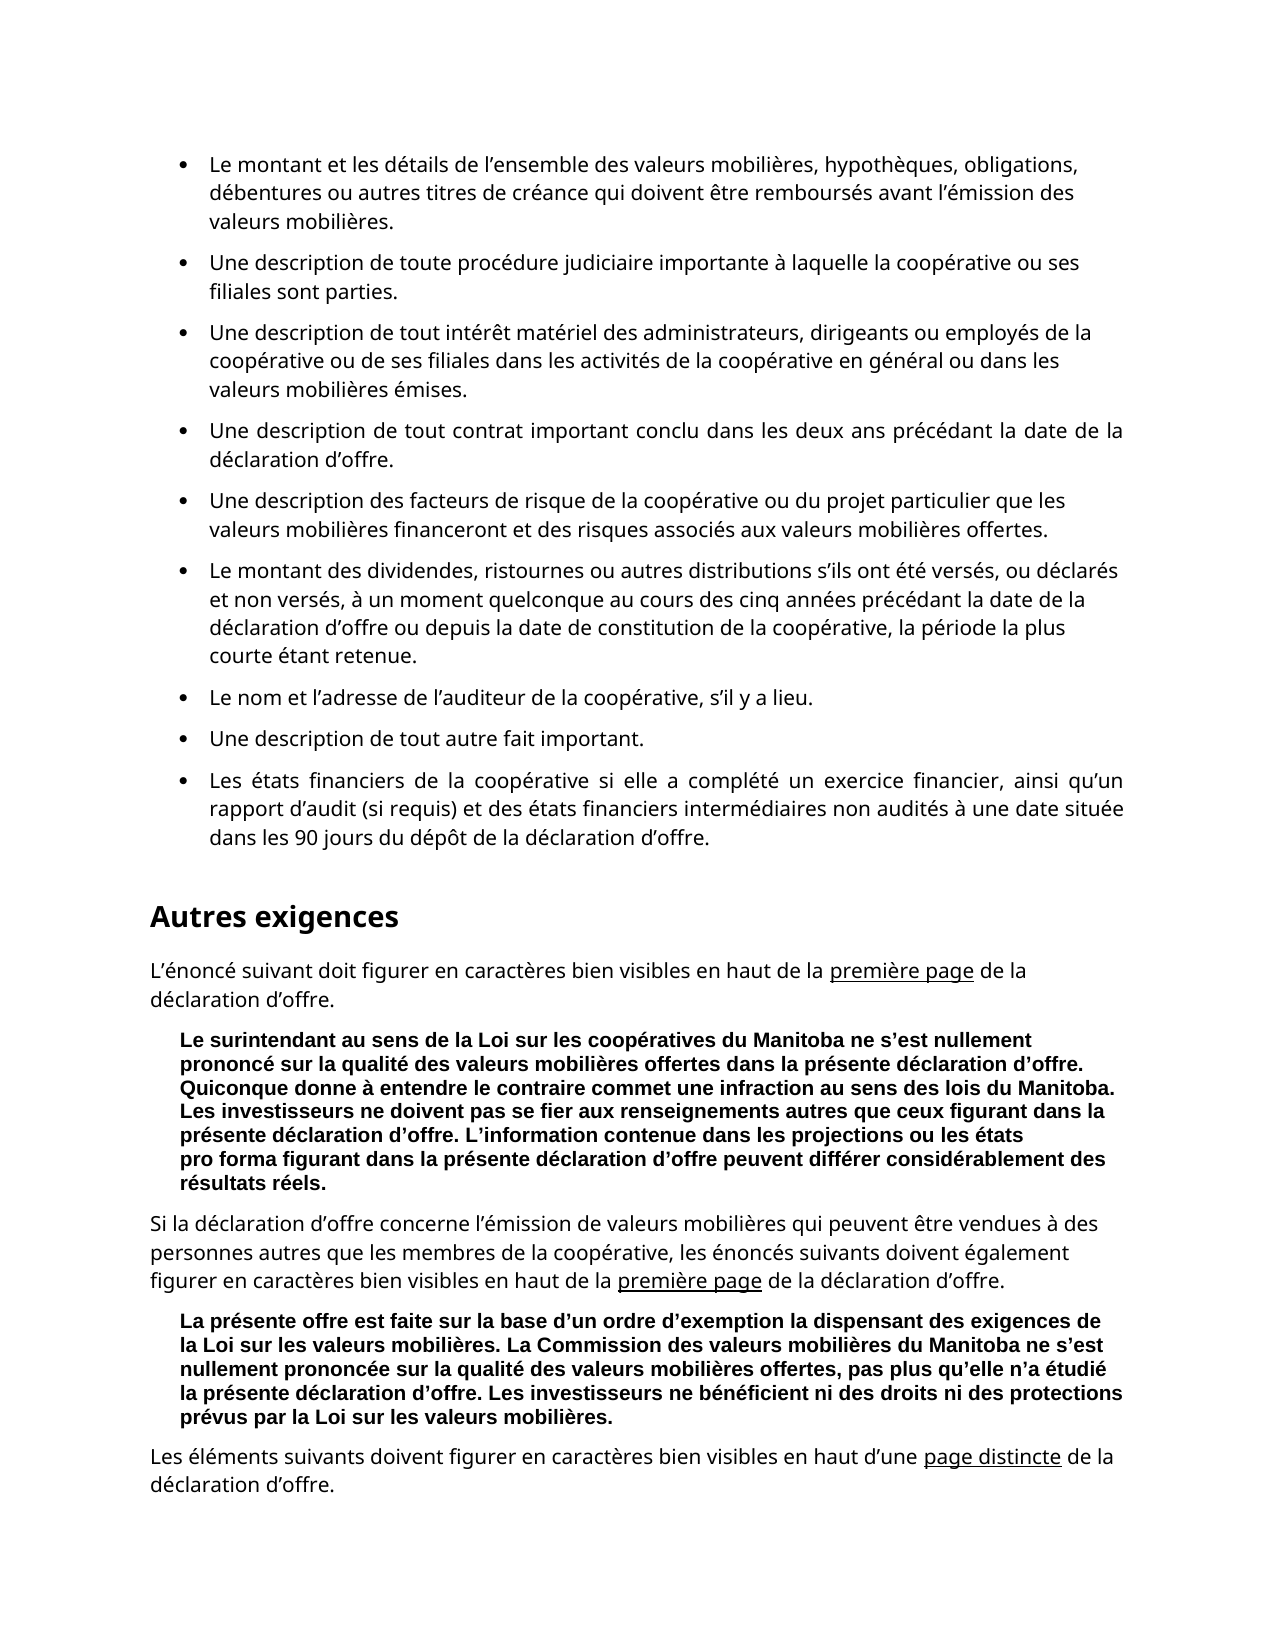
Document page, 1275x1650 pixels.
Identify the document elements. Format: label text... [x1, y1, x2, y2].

list Une description de tout intérêt matériel des administrateurs, dirigeants ou employés de la coopérative ou de ses filiales dans les activités de la coopérative en général ou dans les valeurs mobilières émises. [179, 318, 1125, 403]
list Les états financiers de la coopérative si elle a complété un exercice financier, ainsi qu’un rapport d’audit (si requis) et des états financiers intermédiaires non audités à une date située dans les 90 jours du dépôt de la déclaration d’offre. [179, 766, 1125, 851]
text La présente offre est faite sur la base d’un ordre d’exemption la dispensant des exigences de la Loi sur les valeurs mobilières. La Commission des valeurs mobilières du Manitoba ne s’est nullement prononcée sur la qualité des valeurs mobilières offertes, pas plus qu’elle n’a étudié la présente déclaration d’offre. Les investisseurs ne bénéficient ni des droits ni des protections prévus par la Loi sur les valeurs mobilières. [179, 1309, 1125, 1428]
list Le montant des dividendes, ristournes ou autres distributions s’ils ont été versés, ou déclarés et non versés, à un moment quelconque au cours des cinq années précédant la date de la déclaration d’offre ou depuis la date de constitution de la coopérative, la période la plus courte étant retenue. [179, 556, 1125, 670]
list Une description de toute procédure judiciaire importante à laquelle la coopérative ou ses filiales sont parties. [179, 248, 1125, 305]
list Le nom et l’adresse de l’auditeur de la coopérative, s’il y a lieu. [179, 683, 1125, 712]
list Une description de tout autre fait important. [179, 724, 1125, 753]
list Une description de tout contrat important conclu dans les deux ans précédant la date de la déclaration d’offre. [179, 417, 1125, 473]
text Les éléments suivants doivent figurer en caractères bien visibles en haut d’une page distincte de la déclaration d’offre. [150, 1442, 1125, 1499]
list Le montant et les détails de l’ensemble des valeurs mobilières, hypothèques, obligations, débentures ou autres titres de créance qui doivent être remboursés avant l’émission des valeurs mobilières. [179, 150, 1125, 235]
list Une description des facteurs de risque de la coopérative ou du projet particulier que les valeurs mobilières financeront et des risques associés aux valeurs mobilières offertes. [179, 486, 1125, 543]
text L’énoncé suivant doit figurer en caractères bien visibles en haut de la première page de la déclaration d’offre. [150, 956, 1125, 1013]
text Autres exigences [150, 896, 1125, 936]
text Si la déclaration d’offre concerne l’émission de valeurs mobilières qui peuvent être vendues à des personnes autres que les membres de la coopérative, les énoncés suivants doivent également figurer en caractères bien visibles en haut de la première page de la déclaration d’offre. [150, 1209, 1125, 1294]
text Le surintendant au sens de la Loi sur les coopératives du Manitoba ne s’est nullement prononcé sur la qualité des valeurs mobilières offertes dans la présente déclaration d’offre. Quiconque donne à entendre le contraire commet une infraction au sens des lois du Manitoba. Les investisseurs ne doivent pas se fier aux renseignements autres que ceux figurant dans la présente déclaration d’offre. L’information contenue dans les projections ou les états pro forma figurant dans la présente déclaration d’offre peuvent différer considérablement des résultats réels. [179, 1027, 1125, 1195]
